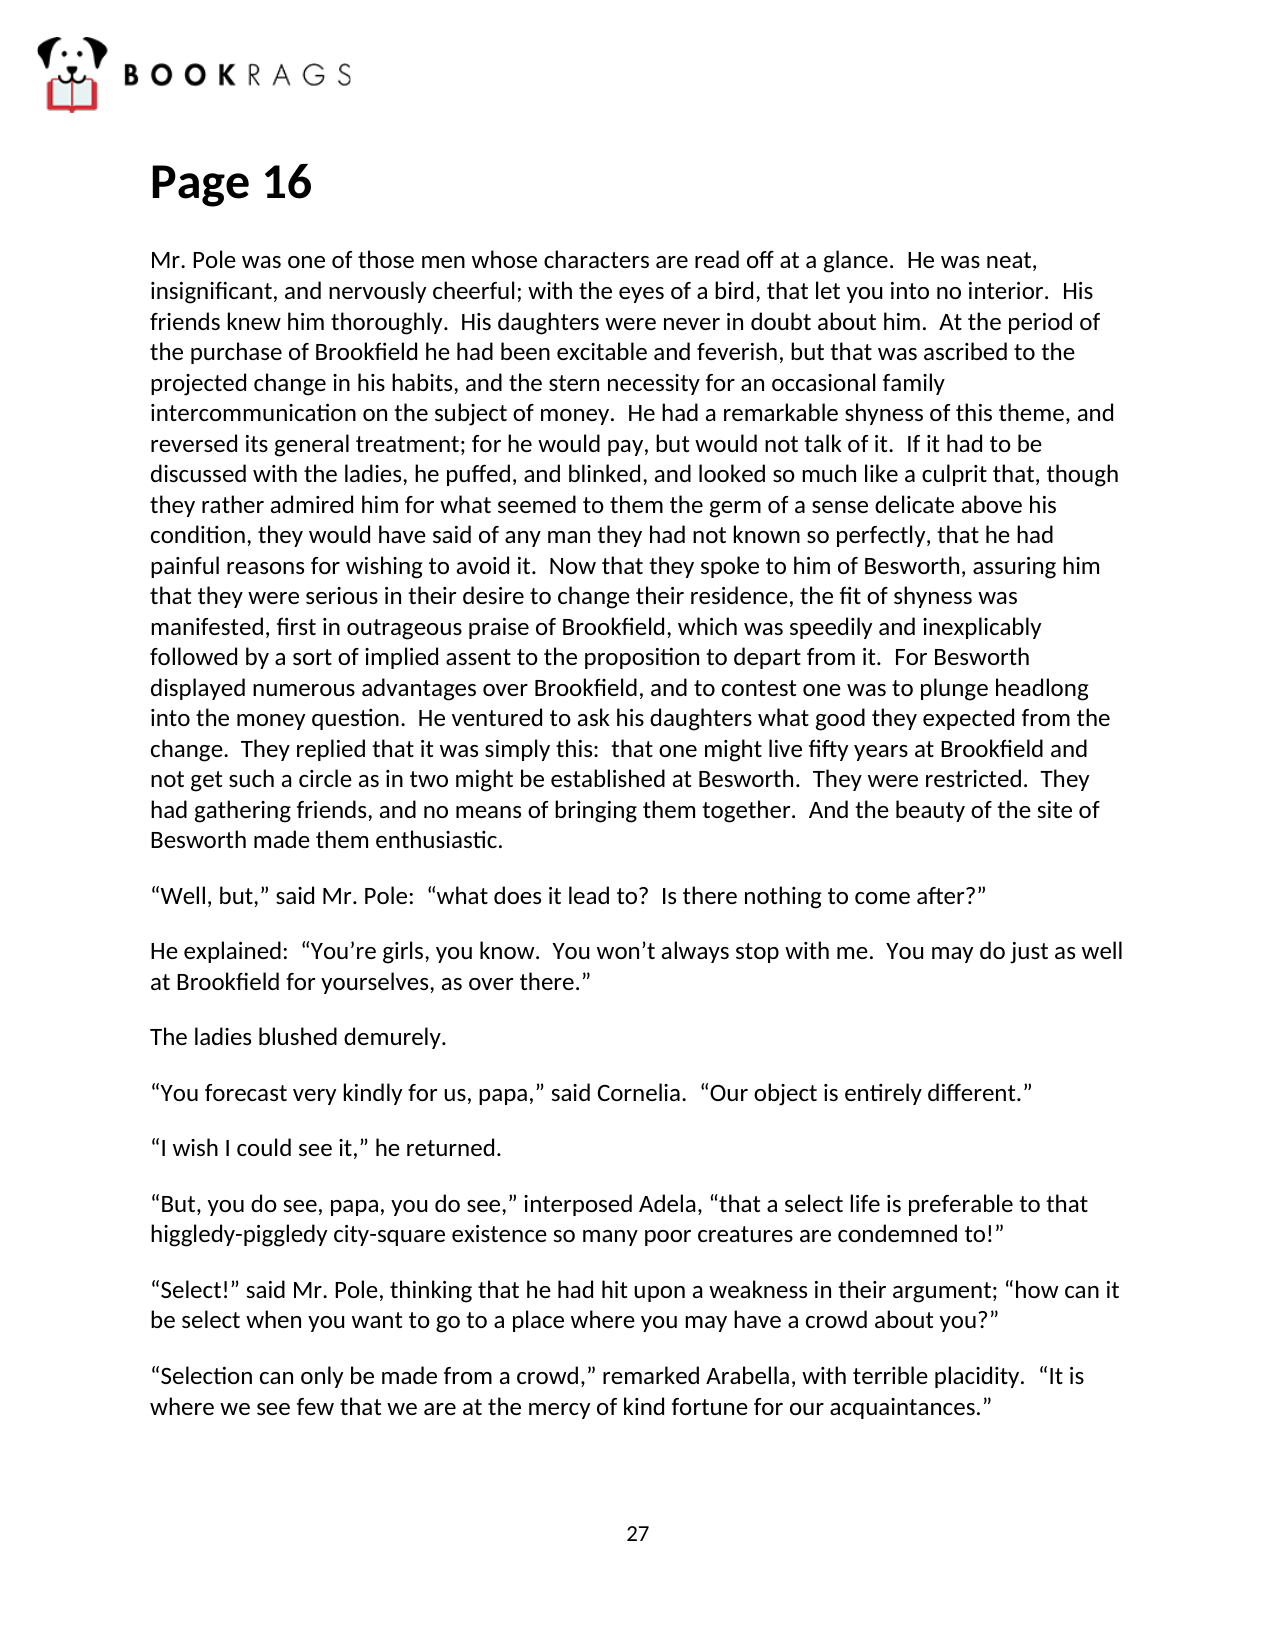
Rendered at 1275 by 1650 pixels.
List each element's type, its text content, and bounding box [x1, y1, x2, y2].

text Page 16 [150, 150, 1125, 211]
text “But, you do see, papa, you do see,” interposed Adela, “that a select life is preferable to that higgledy-piggledy city-square existence so many poor creatures are condemned to!” [150, 1188, 1125, 1249]
text Mr. Pole was one of those men whose characters are read off at a glance. He was neat, insignificant, and nervously cheerful; with the eyes of a bird, that let you into no interior. His friends knew him thoroughly. His daughters were never in doubt about him. At the period of the purchase of Brookfield he had been excitable and feverish, but that was ascribed to the projected change in his habits, and the stern necessity for an occasional family intercommunication on the subject of money. He had a remarkable shyness of this theme, and reversed its general treatment; for he would pay, but would not talk of it. If it had to be discussed with the ladies, he puffed, and blinked, and looked so much like a culprit that, though they rather admired him for what seemed to them the germ of a sense delicate above his condition, they would have said of any man they had not known so perfectly, that he had painful reasons for wishing to avoid it. Now that they spoke to him of Besworth, assuring him that they were serious in their desire to change their residence, the fit of shyness was manifested, first in outrageous praise of Brookfield, which was speedily and inexplicably followed by a sort of implied assent to the proposition to depart from it. For Besworth displayed numerous advantages over Brookfield, and to contest one was to plunge headlong into the money question. He ventured to ask his daughters what good they expected from the change. They replied that it was simply this: that one might live fifty years at Brookfield and not get such a circle as in two might be established at Besworth. They were restricted. They had gathering friends, and no means of bringing them together. And the beauty of the site of Besworth made them enthusiastic. [150, 244, 1125, 855]
text “Selection can only be made from a crowd,” remarked Arabella, with terrible placidity. “It is where we see few that we are at the mercy of kind fortune for our acquaintances.” [150, 1360, 1125, 1421]
text He explained: “You’re girls, you know. You won’t always stop with me. You may do just as well at Brookfield for yourselves, as over there.” [150, 936, 1125, 997]
text The ladies blushed demurely. [150, 1022, 1125, 1052]
picture [37, 37, 351, 113]
text “I wish I could see it,” he returned. [150, 1133, 1125, 1163]
text “Select!” said Mr. Pole, thinking that he had hit upon a weakness in their argument; “how can it be select when you want to go to a place where you may have a crowd about you?” [150, 1274, 1125, 1335]
text “Well, but,” said Mr. Pole: “what does it lead to? Is there nothing to come after?” [150, 880, 1125, 911]
text “You forecast very kindly for us, papa,” said Cornelia. “Our object is entirely different.” [150, 1077, 1125, 1108]
